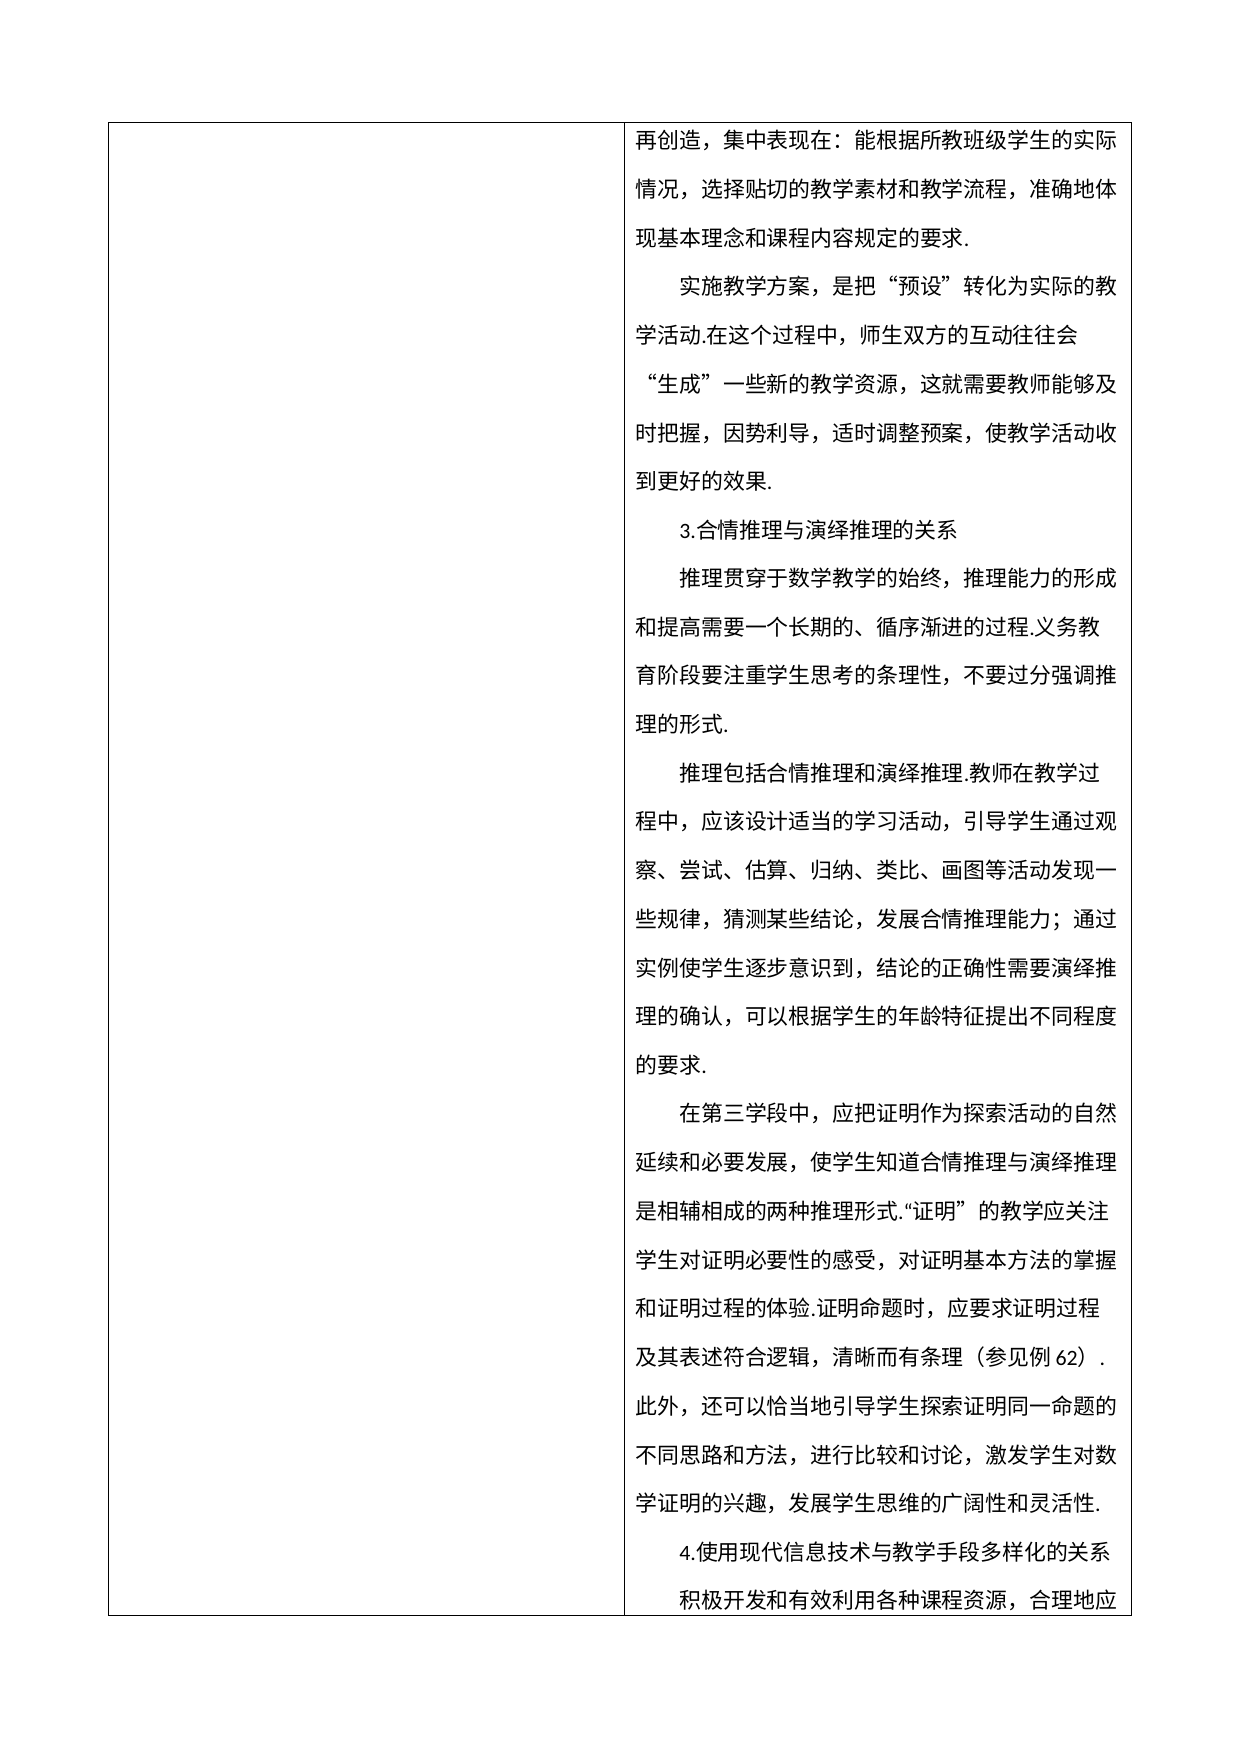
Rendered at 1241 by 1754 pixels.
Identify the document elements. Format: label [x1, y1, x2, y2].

table_cell [625, 123, 1131, 1615]
table_cell [109, 123, 624, 1615]
